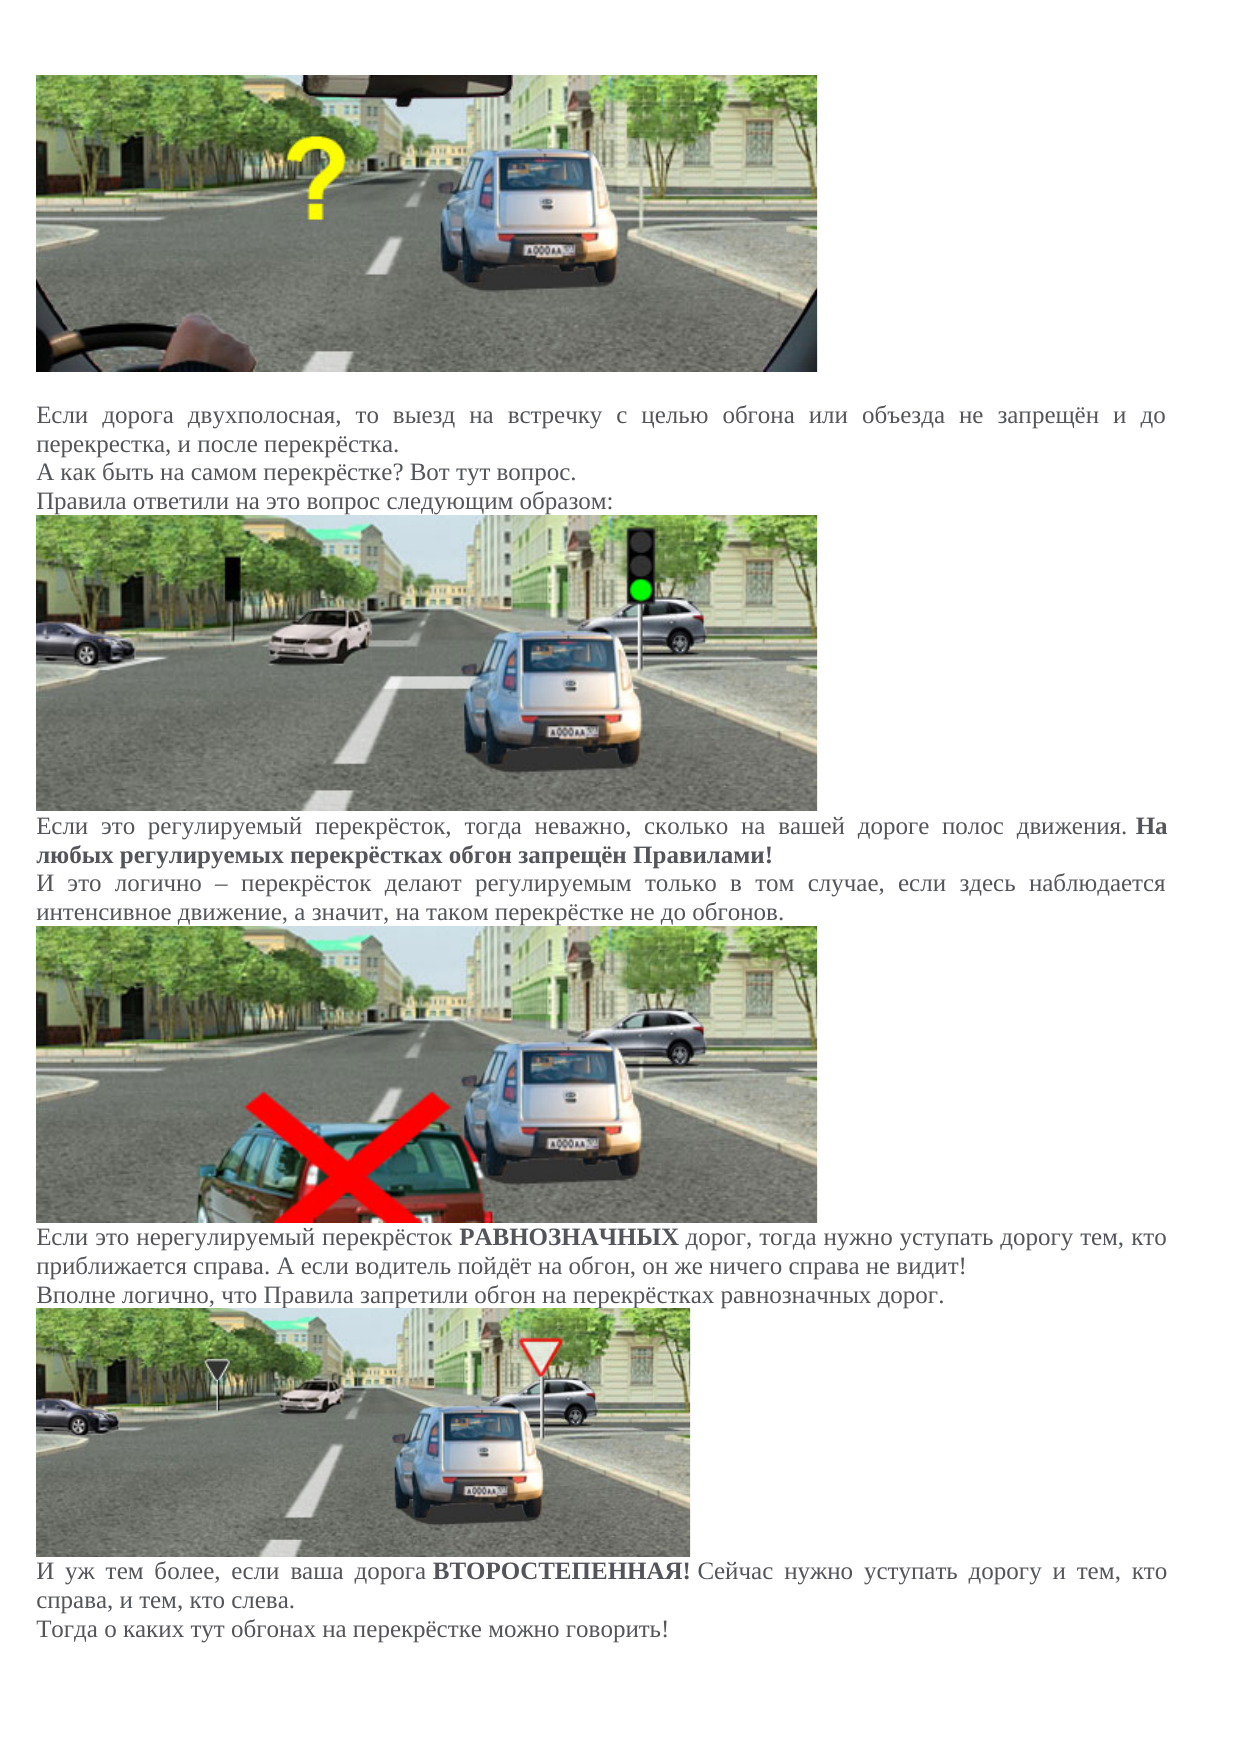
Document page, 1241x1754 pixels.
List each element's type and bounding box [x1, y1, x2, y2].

picture [36, 1308, 691, 1557]
picture [36, 926, 818, 1223]
picture [36, 75, 818, 372]
picture [36, 515, 818, 811]
